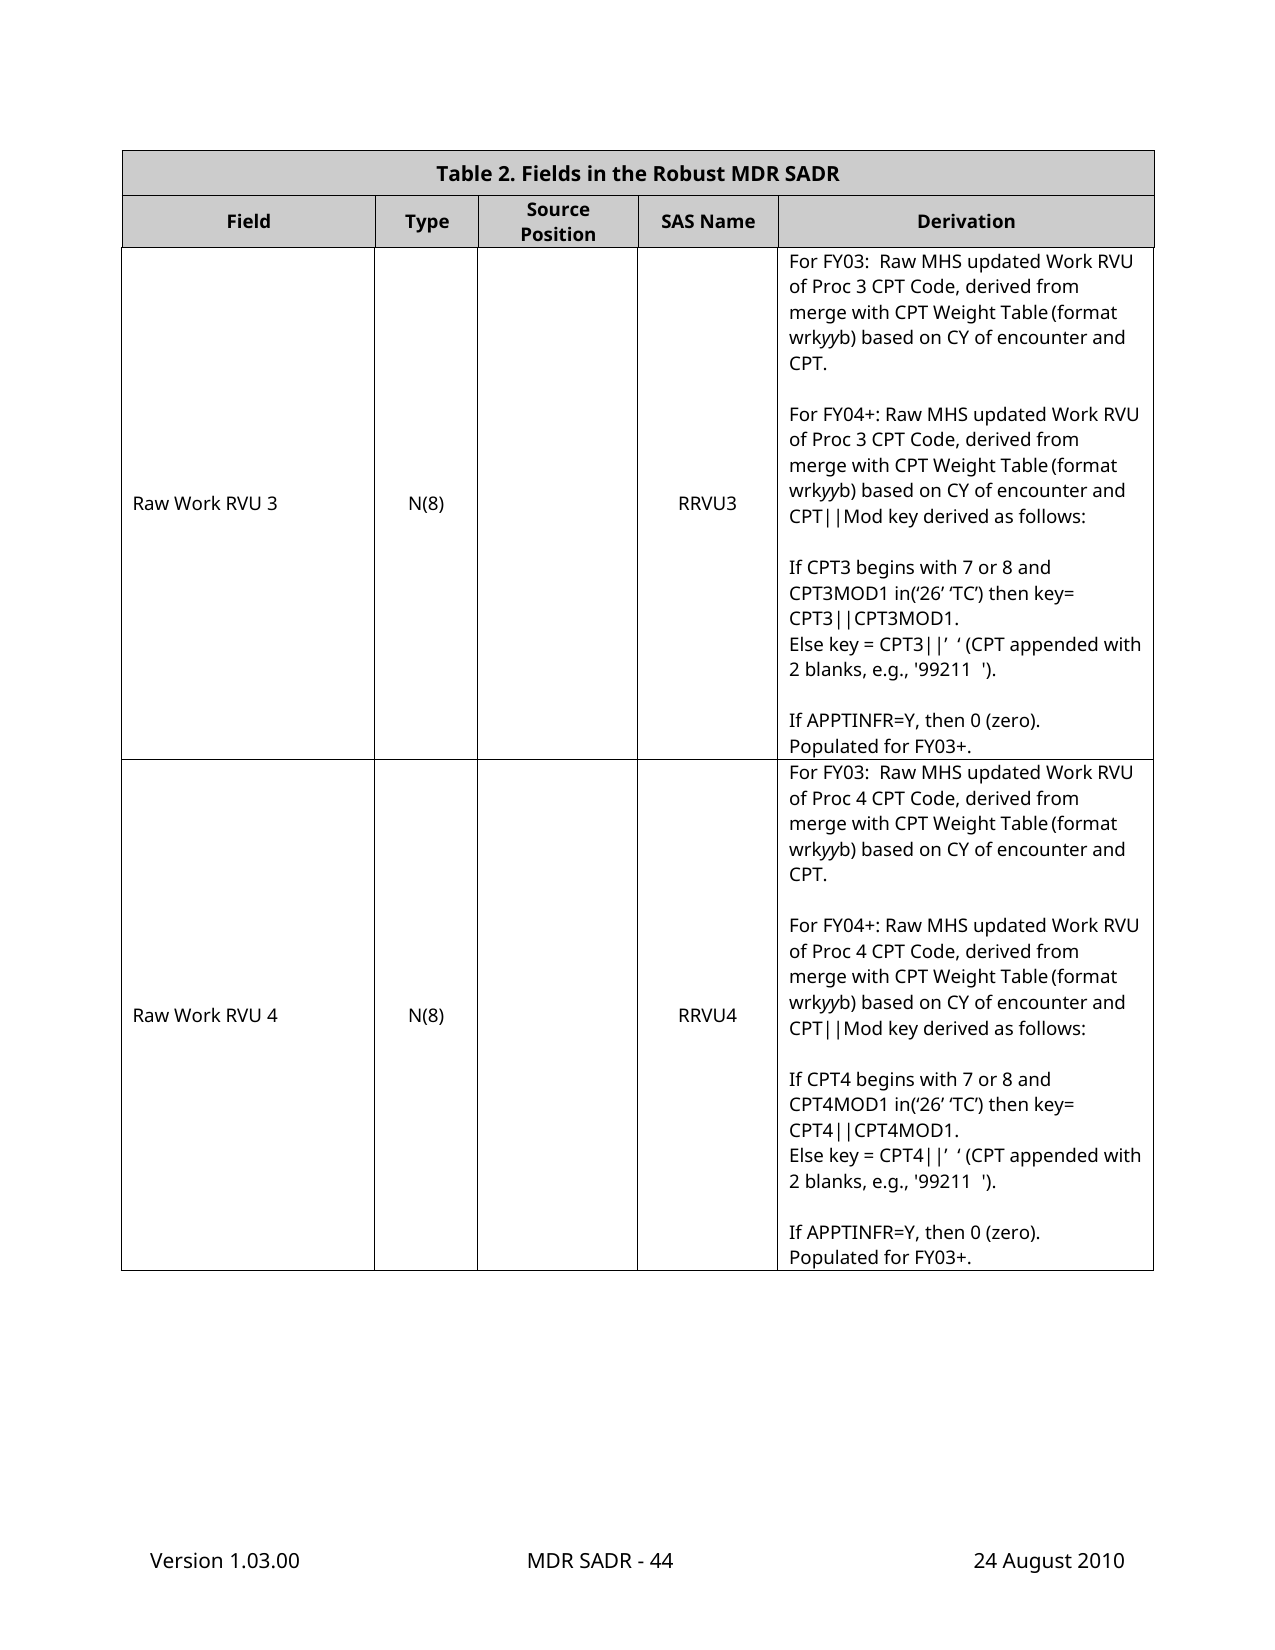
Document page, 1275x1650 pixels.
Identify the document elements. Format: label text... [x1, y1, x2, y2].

table_cell Source Position [479, 196, 638, 247]
table_cell N(8) [375, 248, 477, 758]
table_cell RRVU3 [638, 248, 777, 758]
table_cell [478, 760, 637, 1270]
table_cell [478, 248, 637, 758]
table_cell Type [376, 196, 478, 247]
table_header Table 2. Fields in the Robust MDR SADR [123, 151, 1154, 195]
table_cell SAS Name [639, 196, 778, 247]
table_cell Raw Work RVU 4 [122, 760, 374, 1270]
table_cell Derivation [779, 196, 1154, 247]
table_cell N(8) [375, 760, 477, 1270]
table_cell RRVU4 [638, 760, 777, 1270]
table_cell Raw Work RVU 3 [122, 248, 374, 758]
table_cell Field [123, 196, 375, 247]
table_cell For FY03: Raw MHS updated Work RVU of Proc 3 CPT Code, derived from merge with CPT Weight Table (format wrkyyb) based on CY of encounter and CPT. For FY04+: Raw MHS updated Work RVU of Proc 3 CPT Code, derived from merge with CPT Weight Table (format wrkyyb) based on CY of encounter and CPT||Mod key derived as follows: If CPT3 begins with 7 or 8 and CPT3MOD1 in(‘26’ ‘TC’) then key= CPT3||CPT3MOD1. Else key = CPT3||’ ‘ (CPT appended with 2 blanks, e.g., '99211 '). If APPTINFR=Y, then 0 (zero). Populated for FY03+. [778, 248, 1153, 758]
table_cell For FY03: Raw MHS updated Work RVU of Proc 4 CPT Code, derived from merge with CPT Weight Table (format wrkyyb) based on CY of encounter and CPT. For FY04+: Raw MHS updated Work RVU of Proc 4 CPT Code, derived from merge with CPT Weight Table (format wrkyyb) based on CY of encounter and CPT||Mod key derived as follows: If CPT4 begins with 7 or 8 and CPT4MOD1 in(‘26’ ‘TC’) then key= CPT4||CPT4MOD1. Else key = CPT4||’ ‘ (CPT appended with 2 blanks, e.g., '99211 '). If APPTINFR=Y, then 0 (zero). Populated for FY03+. [778, 760, 1153, 1270]
